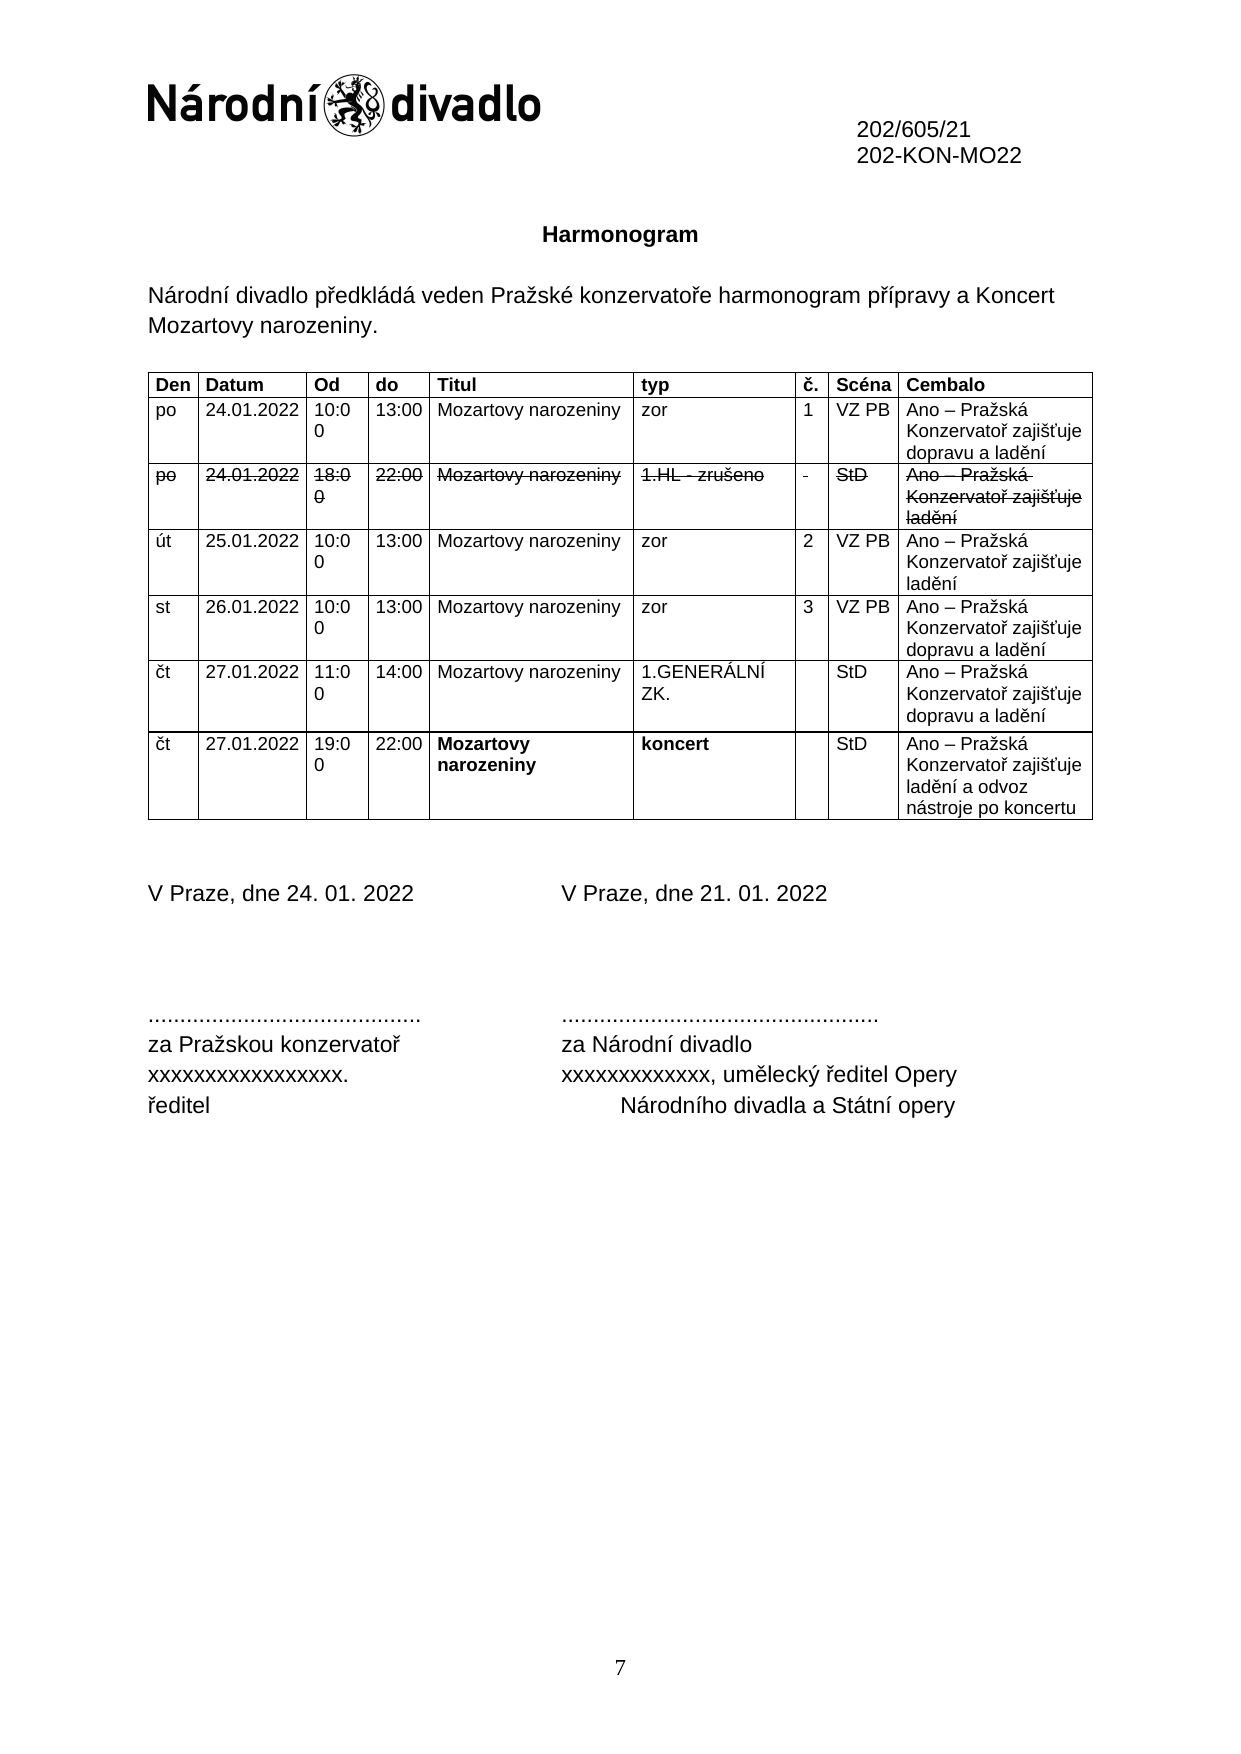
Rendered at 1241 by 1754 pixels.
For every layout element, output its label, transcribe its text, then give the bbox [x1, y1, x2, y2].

table_cell VZ PB [829, 530, 898, 594]
table_cell StD [829, 733, 898, 819]
table_cell Mozartovy narozeniny [430, 661, 633, 731]
table_header Cembalo [899, 373, 1092, 397]
table_header Den [149, 373, 198, 397]
table_cell Ano – Pražská Konzervatoř zajišťuje dopravu a ladění [899, 596, 1092, 660]
table_cell [796, 733, 828, 819]
table_cell st [149, 596, 198, 660]
table_cell 10:00 [307, 596, 368, 660]
table_cell Ano – Pražská Konzervatoř zajišťuje ladění a odvoz nástroje po koncertu [899, 733, 1092, 819]
table_cell Ano – Pražská Konzervatoř zajišťuje dopravu a ladění [899, 661, 1092, 731]
table_cell VZ PB [829, 398, 898, 463]
table_cell StD [829, 661, 898, 731]
table_cell čt [149, 733, 198, 819]
table_cell 3 [796, 596, 828, 660]
table_cell 25.01.2022 [199, 530, 306, 594]
table_cell Ano – Pražská Konzervatoř zajišťuje ladění [899, 464, 1092, 529]
table_cell 14:00 [369, 661, 429, 731]
table_cell 1.HL - zrušeno [634, 464, 795, 529]
table_header č. [796, 373, 828, 397]
table_cell 26.01.2022 [199, 596, 306, 660]
table_cell 27.01.2022 [199, 661, 306, 731]
table_cell 22:00 [369, 733, 429, 819]
table_cell StD [829, 464, 898, 529]
table_cell 1 [796, 398, 828, 463]
text Harmonogram [148, 221, 1093, 248]
text V Praze, dne 24. 01. 2022 V Praze, dne 21. 01. 2022 [148, 880, 1093, 907]
table_header Titul [430, 373, 633, 397]
table_cell [796, 464, 828, 529]
table_cell 13:00 [369, 530, 429, 594]
table_cell 2 [796, 530, 828, 594]
table_cell 24.01.2022 [199, 398, 306, 463]
table_cell 13:00 [369, 596, 429, 660]
table_cell 22:00 [369, 464, 429, 529]
table_header typ [634, 373, 795, 397]
table_cell 1.GENERÁLNÍ ZK. [634, 661, 795, 731]
table_cell Mozartovy narozeniny [430, 530, 633, 594]
table_cell zor [634, 530, 795, 594]
table_cell 24.01.2022 [199, 464, 306, 529]
table_cell 18:00 [307, 464, 368, 529]
table_cell [796, 661, 828, 731]
table_cell Ano – Pražská Konzervatoř zajišťuje dopravu a ladění [899, 398, 1092, 463]
table_cell po [149, 398, 198, 463]
table_cell 19:00 [307, 733, 368, 819]
text za Pražskou konzervatoř za Národní divadlo [148, 1031, 1093, 1058]
table_cell 27.01.2022 [199, 733, 306, 819]
table_cell zor [634, 398, 795, 463]
table_header Scéna [829, 373, 898, 397]
table_cell 11:00 [307, 661, 368, 731]
table_header Datum [199, 373, 306, 397]
table_cell Mozartovy narozeniny [430, 464, 633, 529]
table_cell Mozartovy narozeniny [430, 398, 633, 463]
table_cell 13:00 [369, 398, 429, 463]
table_cell koncert [634, 733, 795, 819]
table_cell Ano – Pražská Konzervatoř zajišťuje ladění [899, 530, 1092, 594]
table_cell čt [149, 661, 198, 731]
table_header do [369, 373, 429, 397]
text Národní divadlo předkládá veden Pražské konzervatoře harmonogram přípravy a Koncert Mozartovy narozeniny. [148, 282, 1093, 338]
text ........................................... .................................................. [148, 1001, 1093, 1027]
text ředitel Národního divadla a Státní opery [148, 1092, 1093, 1118]
table_header Od [307, 373, 368, 397]
table_cell út [149, 530, 198, 594]
table_cell zor [634, 596, 795, 660]
table_cell po [149, 464, 198, 529]
table_cell Mozartovy narozeniny [430, 596, 633, 660]
table_cell VZ PB [829, 596, 898, 660]
text xxxxxxxxxxxxxxxxx. xxxxxxxxxxxxx, umělecký ředitel Opery [148, 1061, 1093, 1088]
table_cell 10:00 [307, 398, 368, 463]
table_cell 10:00 [307, 530, 368, 594]
table_cell Mozartovy narozeniny [430, 733, 633, 819]
picture [147, 73, 542, 138]
